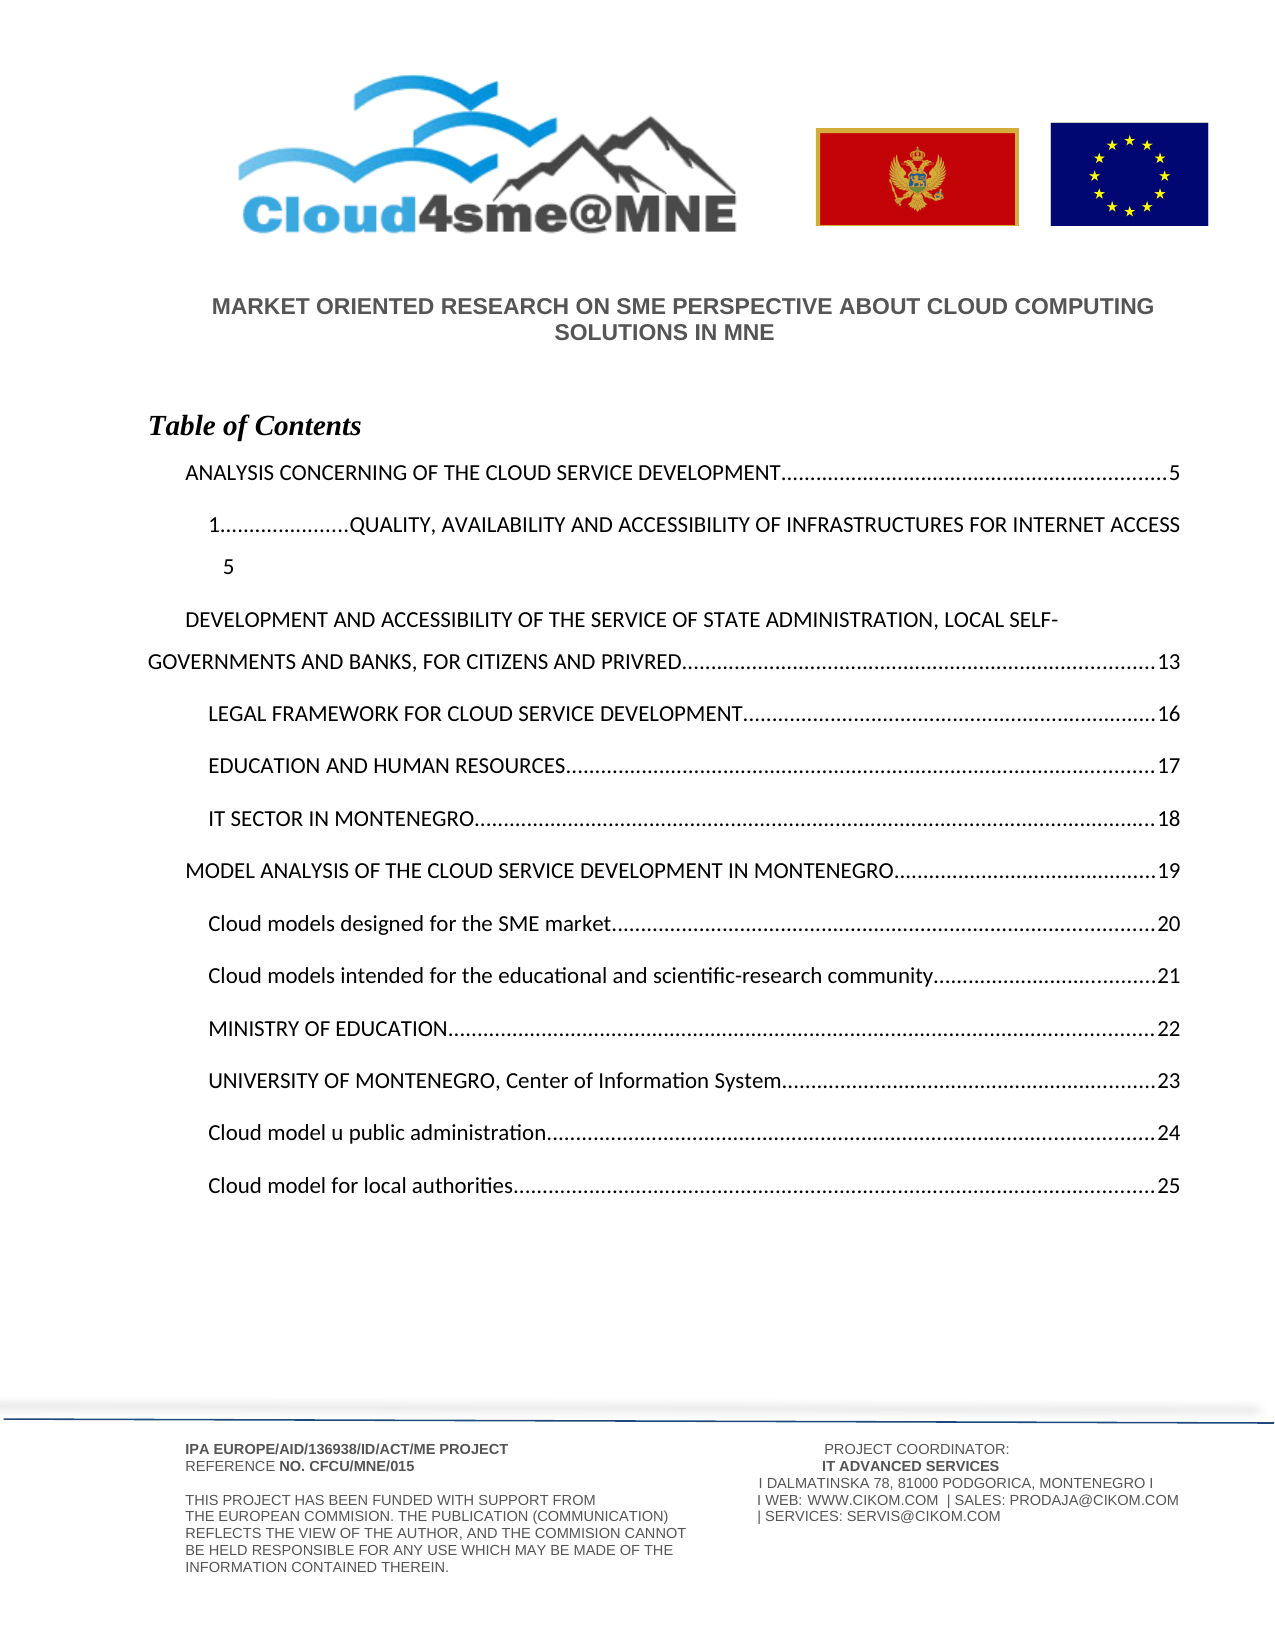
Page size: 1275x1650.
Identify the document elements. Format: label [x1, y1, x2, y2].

picture [815, 128, 1019, 226]
picture [185, 75, 764, 265]
picture [1050, 122, 1209, 226]
